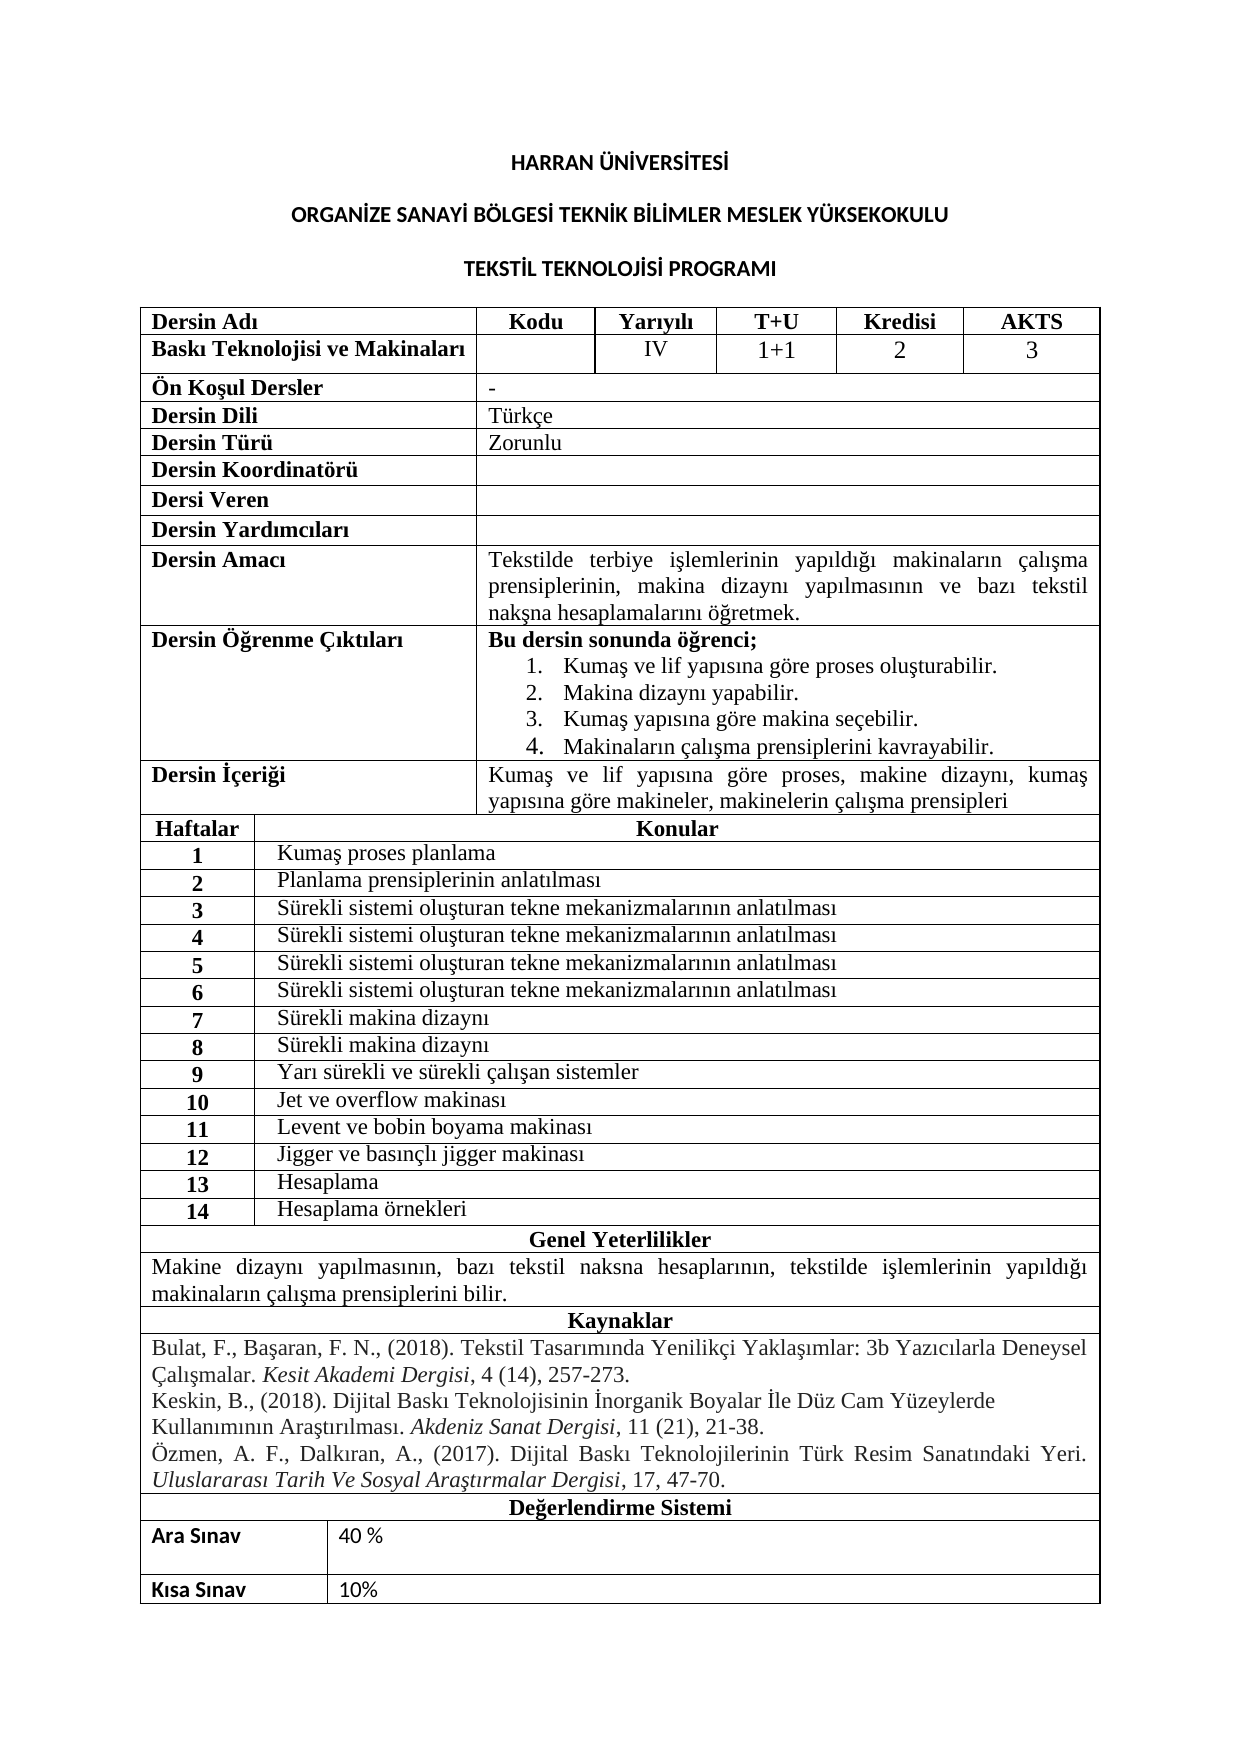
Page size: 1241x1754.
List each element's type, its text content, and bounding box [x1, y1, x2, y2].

text TEKSTİL TEKNOLOJİSİ PROGRAMI [148, 254, 1093, 282]
table_cell Dersin Yardımcıları [141, 516, 476, 545]
table_cell 3 [964, 335, 1099, 373]
table_cell [477, 516, 1099, 545]
table_header T+U [717, 308, 836, 334]
table_cell [477, 456, 1099, 485]
table_cell Dersin Öğrenme Çıktıları [141, 626, 476, 760]
table_cell Hesaplama örnekleri [255, 1199, 1099, 1225]
table_cell 10 [141, 1089, 254, 1115]
table_cell Sürekli sistemi oluşturan tekne mekanizmalarının anlatılması [255, 952, 1099, 978]
table_cell Planlama prensiplerinin anlatılması [255, 870, 1099, 896]
table_cell [477, 486, 1099, 515]
table_cell 7 [141, 1007, 254, 1033]
table_cell - [477, 374, 1099, 401]
table_cell Jigger ve basınçlı jigger makinası [255, 1144, 1099, 1170]
table_cell [477, 335, 594, 373]
table_cell Türkçe [477, 402, 1099, 428]
table_cell Yarı sürekli ve sürekli çalışan sistemler [255, 1061, 1099, 1088]
table_header Kredisi [837, 308, 963, 334]
table_cell Zorunlu [477, 429, 1099, 455]
table_cell Bu dersin sonunda öğrenci; Kumaş ve lif yapısına göre proses oluşturabilir. Makina dizaynı yapabilir. Kumaş yapısına göre makina seçebilir. Makinaların çalışma prensiplerini kavrayabilir. [477, 626, 1099, 760]
table_cell 14 [141, 1199, 254, 1225]
table_cell Genel Yeterlilikler [141, 1226, 1099, 1252]
table_cell Kumaş proses planlama [255, 842, 1099, 869]
table_cell 8 [141, 1034, 254, 1060]
table_cell Dersin Amacı [141, 546, 476, 625]
table_cell Jet ve overflow makinası [255, 1089, 1099, 1115]
table_cell 10% [328, 1575, 1099, 1603]
table_cell 2 [141, 870, 254, 896]
table_header AKTS [964, 308, 1099, 334]
table_cell IV [596, 335, 716, 373]
table_cell 40 % [328, 1521, 1099, 1574]
table_cell 1 [141, 842, 254, 869]
table_header Dersin Adı [141, 308, 476, 334]
table_cell 4 [141, 925, 254, 951]
table_cell Bulat, F., Başaran, F. N., (2018). Tekstil Tasarımında Yenilikçi Yaklaşımlar: 3b Yazıcılarla Deneysel Çalışmalar. Kesit Akademi Dergisi, 4 (14), 257-273. Keskin, B., (2018). Dijital Baskı Teknolojisinin İnorganik Boyalar İle Düz Cam Yüzeylerde Kullanımının Araştırılması. Akdeniz Sanat Dergisi, 11 (21), 21-38. Özmen, A. F., Dalkıran, A., (2017). Dijital Baskı Teknolojilerinin Türk Resim Sanatındaki Yeri. Uluslararası Tarih Ve Sosyal Araştırmalar Dergisi, 17, 47-70. [141, 1334, 1099, 1492]
table_cell Ara Sınav [141, 1521, 327, 1574]
table_cell Levent ve bobin boyama makinası [255, 1116, 1099, 1143]
table_cell Sürekli makina dizaynı [255, 1007, 1099, 1033]
table_cell Dersin Dili [141, 402, 476, 428]
table_cell Tekstilde terbiye işlemlerinin yapıldığı makinaların çalışma prensiplerinin, makina dizaynı yapılmasının ve bazı tekstil nakşna hesaplamalarını öğretmek. [477, 546, 1099, 625]
table_cell Hesaplama [255, 1171, 1099, 1197]
table_cell Sürekli makina dizaynı [255, 1034, 1099, 1060]
table_cell Dersi Veren [141, 486, 476, 515]
table_cell Dersin İçeriği [141, 761, 476, 814]
table_cell Kumaş ve lif yapısına göre proses, makine dizaynı, kumaş yapısına göre makineler, makinelerin çalışma prensipleri [477, 761, 1099, 814]
table_cell Ön Koşul Dersler [141, 374, 476, 401]
table_cell Kısa Sınav [141, 1575, 327, 1603]
text ORGANİZE SANAYİ BÖLGESİ TEKNİK BİLİMLER MESLEK YÜKSEKOKULU [148, 201, 1093, 229]
table_cell 9 [141, 1061, 254, 1088]
table_cell Konular [255, 815, 1099, 841]
table_cell 13 [141, 1171, 254, 1197]
table_cell 3 [141, 897, 254, 923]
table_cell Sürekli sistemi oluşturan tekne mekanizmalarının anlatılması [255, 979, 1099, 1006]
table_cell 11 [141, 1116, 254, 1143]
table_cell Değerlendirme Sistemi [141, 1494, 1099, 1520]
table_header Yarıyılı [596, 308, 716, 334]
table_cell 6 [141, 979, 254, 1006]
table_cell Dersin Koordinatörü [141, 456, 476, 485]
table_cell Dersin Türü [141, 429, 476, 455]
table_cell Sürekli sistemi oluşturan tekne mekanizmalarının anlatılması [255, 925, 1099, 951]
table_cell Haftalar [141, 815, 254, 841]
table_cell Sürekli sistemi oluşturan tekne mekanizmalarının anlatılması [255, 897, 1099, 923]
text HARRAN ÜNİVERSİTESİ [148, 148, 1093, 176]
table_cell Kaynaklar [141, 1307, 1099, 1333]
table_header Kodu [477, 308, 594, 334]
table_cell Baskı Teknolojisi ve Makinaları [141, 335, 476, 373]
table_cell 1+1 [717, 335, 836, 373]
table_cell 2 [837, 335, 963, 373]
table_cell 5 [141, 952, 254, 978]
table_cell 12 [141, 1144, 254, 1170]
table_cell Makine dizaynı yapılmasının, bazı tekstil naksna hesaplarının, tekstilde işlemlerinin yapıldığı makinaların çalışma prensiplerini bilir. [141, 1253, 1099, 1306]
